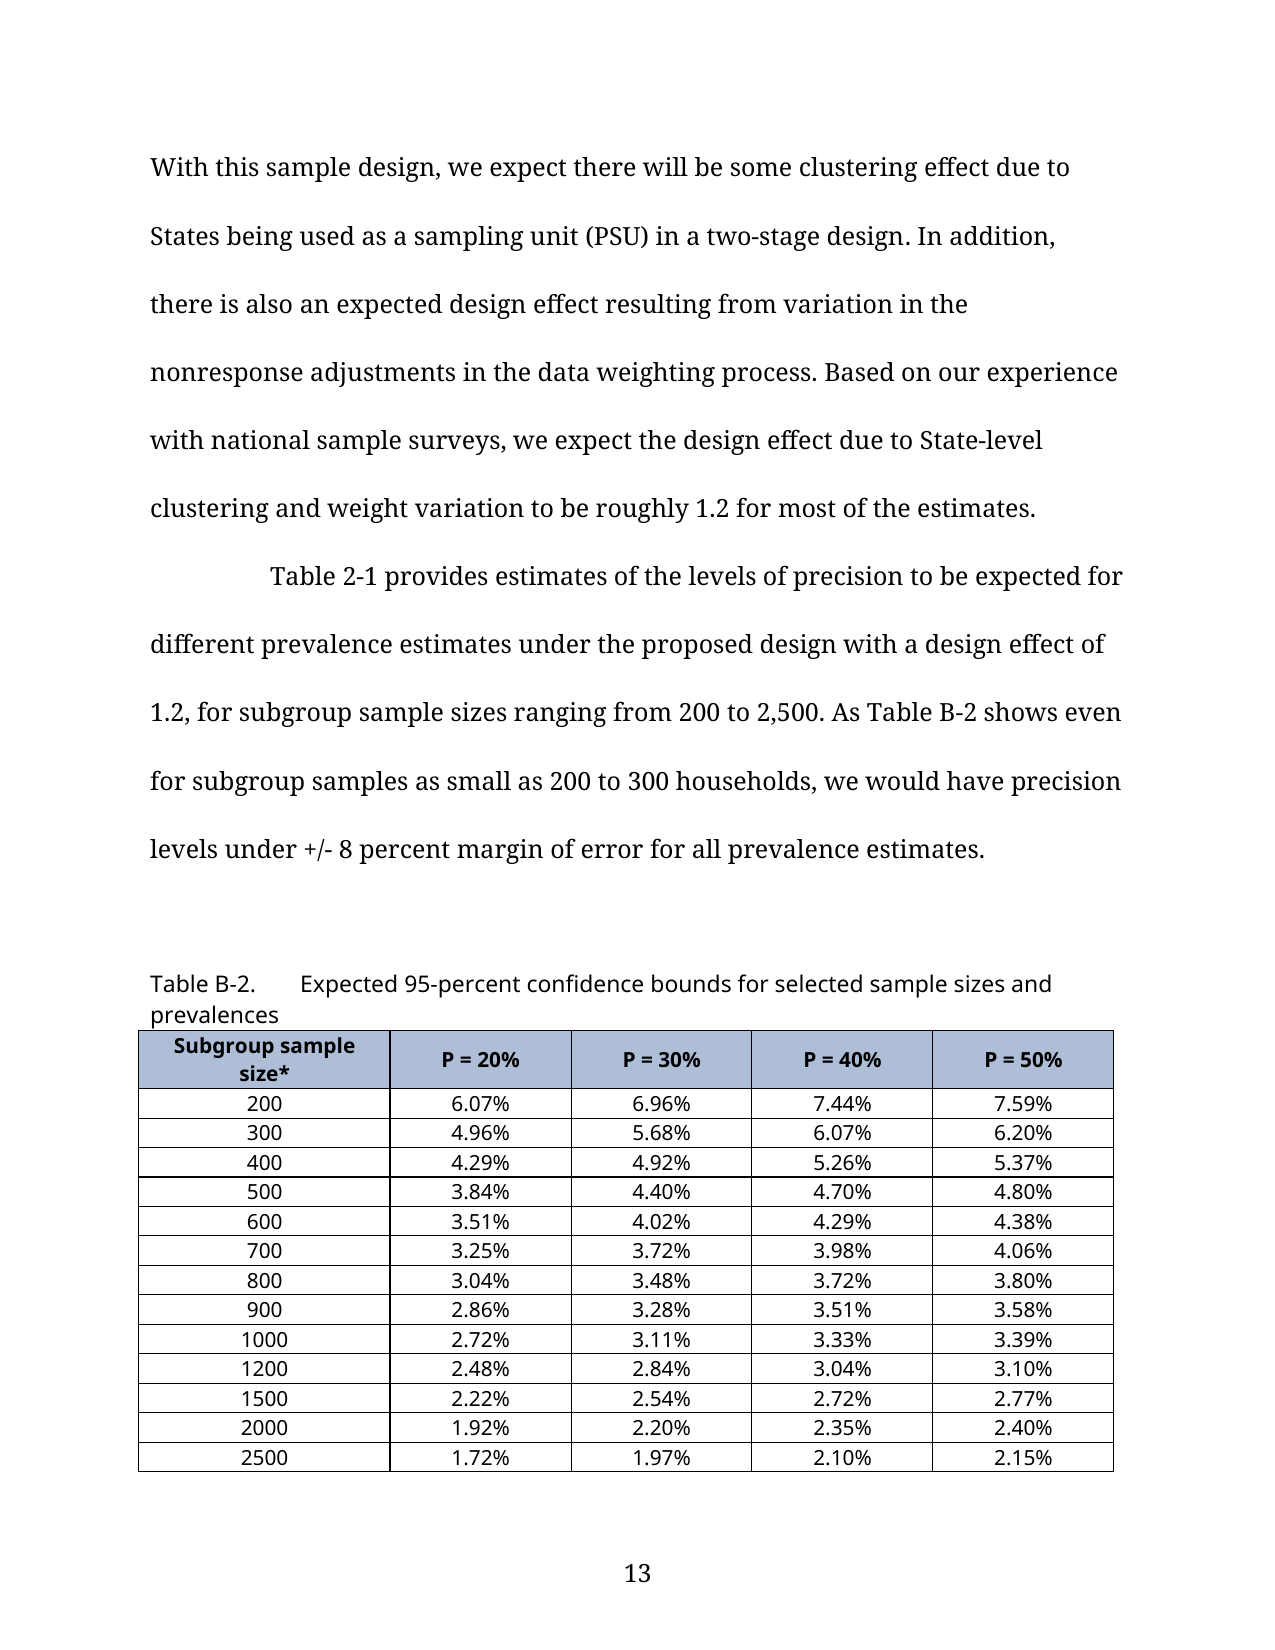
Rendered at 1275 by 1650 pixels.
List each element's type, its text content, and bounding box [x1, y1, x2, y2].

table_cell 400 [139, 1148, 389, 1176]
table_cell 1200 [139, 1354, 389, 1383]
table_cell 4.80% [933, 1178, 1113, 1206]
table_cell 300 [139, 1119, 389, 1147]
table_cell 6.07% [752, 1119, 932, 1147]
table_cell 900 [139, 1295, 389, 1324]
table_cell 2.72% [752, 1384, 932, 1412]
table_cell 800 [139, 1266, 389, 1294]
table_cell 6.07% [391, 1089, 571, 1117]
table_cell 3.98% [752, 1236, 932, 1265]
table_cell 700 [139, 1236, 389, 1265]
table_cell 3.25% [391, 1236, 571, 1265]
table_cell 3.72% [572, 1236, 751, 1265]
table_cell 3.04% [752, 1354, 932, 1383]
table_cell 2.77% [933, 1384, 1113, 1412]
table_header P = 40% [752, 1031, 932, 1088]
table_cell 2.22% [391, 1384, 571, 1412]
table_cell 4.70% [752, 1178, 932, 1206]
table_cell 3.84% [391, 1178, 571, 1206]
table_cell 6.96% [572, 1089, 751, 1117]
table_cell 2000 [139, 1413, 389, 1442]
table_cell 500 [139, 1178, 389, 1206]
table_cell 3.72% [752, 1266, 932, 1294]
table_cell 5.68% [572, 1119, 751, 1147]
table_header P = 20% [391, 1031, 571, 1088]
table_cell 6.20% [933, 1119, 1113, 1147]
table_cell 4.38% [933, 1207, 1113, 1235]
table_header P = 50% [933, 1031, 1113, 1088]
table_cell 3.10% [933, 1354, 1113, 1383]
table_cell 4.92% [572, 1148, 751, 1176]
table_cell 7.59% [933, 1089, 1113, 1117]
table_cell 3.33% [752, 1325, 932, 1353]
table_cell 1.92% [391, 1413, 571, 1442]
table_cell 4.40% [572, 1178, 751, 1206]
table_cell 3.39% [933, 1325, 1113, 1353]
table_cell 4.96% [391, 1119, 571, 1147]
table_cell 3.51% [391, 1207, 571, 1235]
table_cell 3.11% [572, 1325, 751, 1353]
table_cell 2.54% [572, 1384, 751, 1412]
table_cell 3.80% [933, 1266, 1113, 1294]
table_cell 4.29% [752, 1207, 932, 1235]
table_cell 7.44% [752, 1089, 932, 1117]
table_cell 2.10% [752, 1443, 932, 1471]
table_cell 2.40% [933, 1413, 1113, 1442]
table_cell 3.04% [391, 1266, 571, 1294]
table_cell 3.58% [933, 1295, 1113, 1324]
table_header P = 30% [572, 1031, 751, 1088]
table_cell 2.84% [572, 1354, 751, 1383]
table_cell 4.02% [572, 1207, 751, 1235]
table_cell 1.97% [572, 1443, 751, 1471]
text Table 2-1 provides estimates of the levels of precision to be expected for different prevalence estimates under the proposed design with a design effect of 1.2, for subgroup sample sizes ranging from 200 to 2,500. As Table B-2 shows even for subgroup samples as small as 200 to 300 households, we would have precision levels under +/- 8 percent margin of error for all prevalence estimates. [150, 559, 1125, 865]
table_cell 2.20% [572, 1413, 751, 1442]
table_cell 5.37% [933, 1148, 1113, 1176]
table_cell 2.35% [752, 1413, 932, 1442]
title Table B-2. Expected 95-percent confidence bounds for selected sample sizes and prevalences [150, 967, 1125, 1030]
table_cell 4.29% [391, 1148, 571, 1176]
table_cell 2500 [139, 1443, 389, 1471]
table_cell 200 [139, 1089, 389, 1117]
table_cell 2.86% [391, 1295, 571, 1324]
table_cell 3.51% [752, 1295, 932, 1324]
table_cell 1500 [139, 1384, 389, 1412]
table_cell 600 [139, 1207, 389, 1235]
table_cell 1.72% [391, 1443, 571, 1471]
table_header Subgroup sample size* [139, 1031, 389, 1088]
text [150, 150, 1125, 525]
table_cell 2.48% [391, 1354, 571, 1383]
table_cell 4.06% [933, 1236, 1113, 1265]
table_cell 2.72% [391, 1325, 571, 1353]
table_cell 3.48% [572, 1266, 751, 1294]
table_cell 2.15% [933, 1443, 1113, 1471]
table_cell 3.28% [572, 1295, 751, 1324]
table_cell 1000 [139, 1325, 389, 1353]
table_cell 5.26% [752, 1148, 932, 1176]
